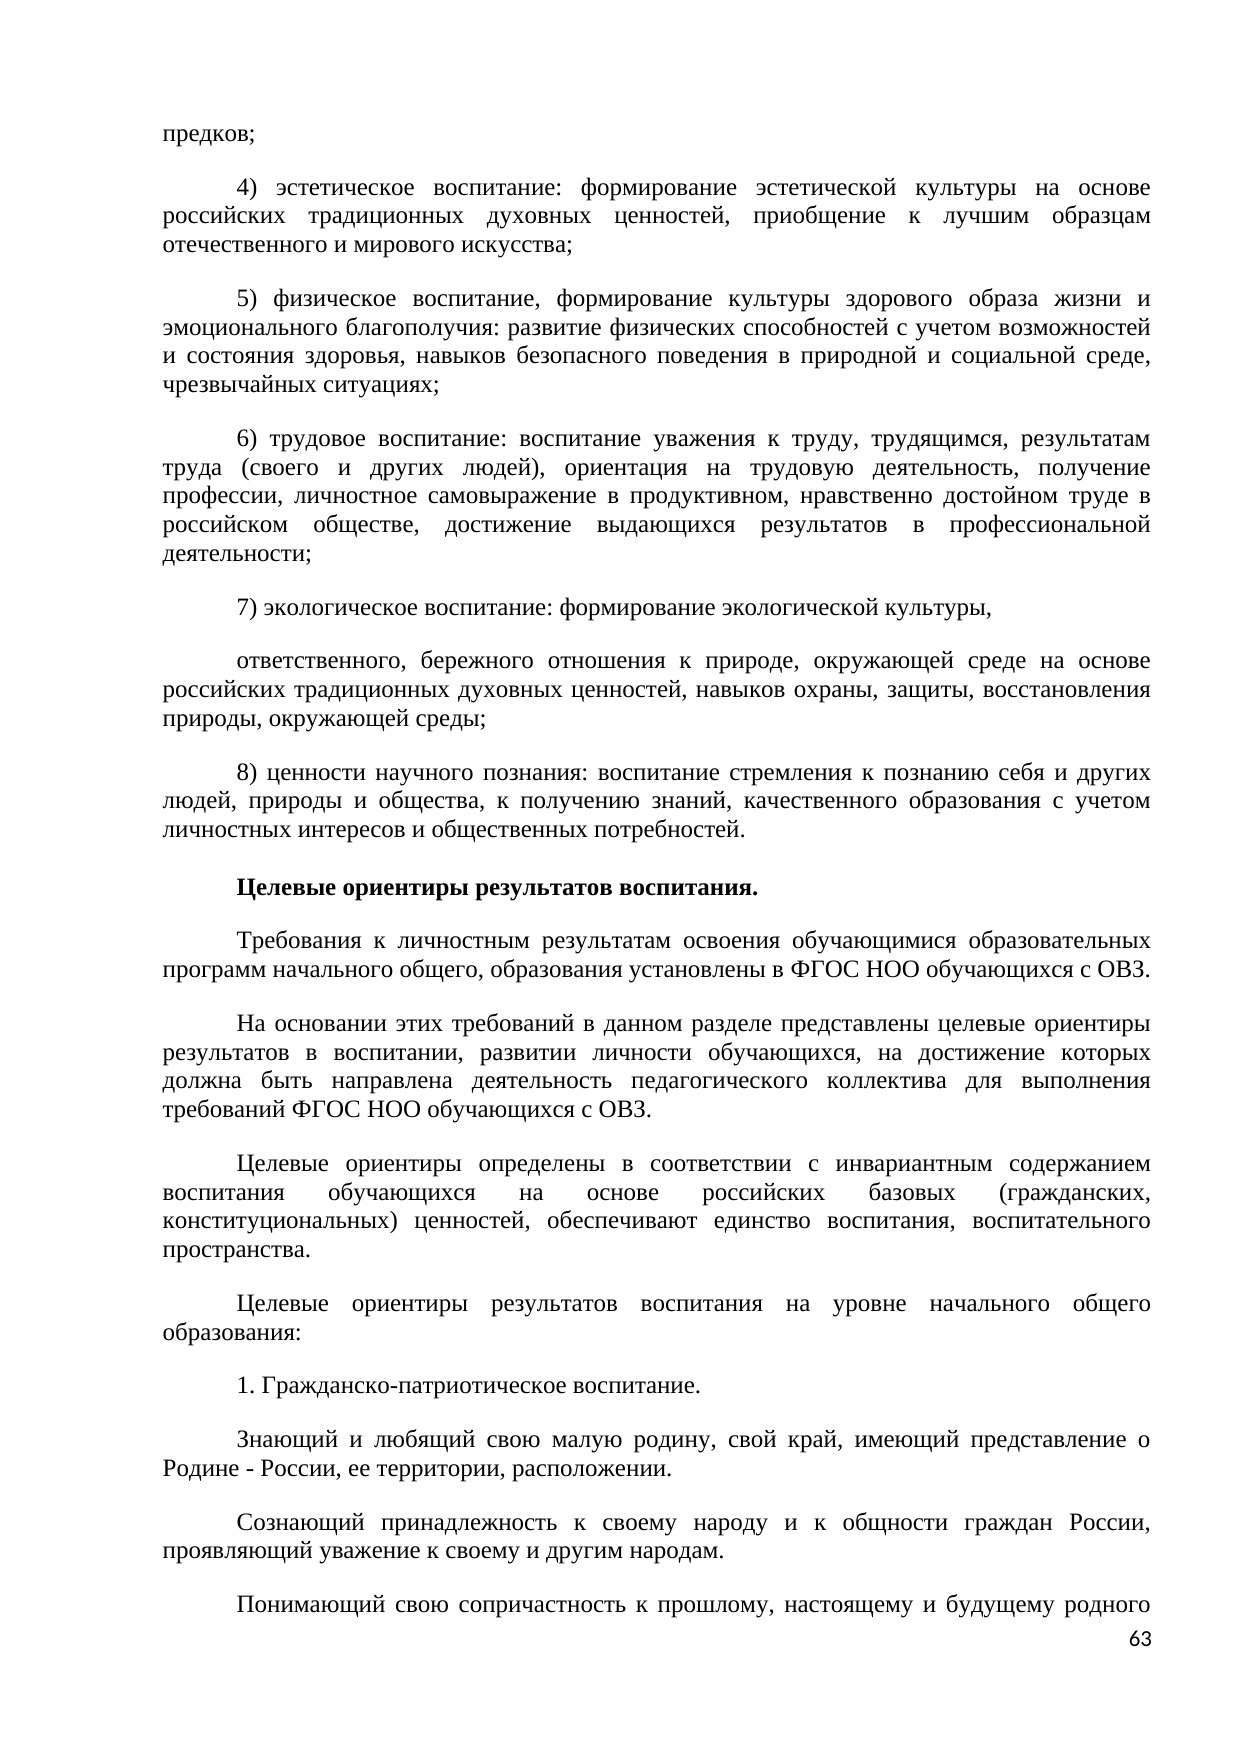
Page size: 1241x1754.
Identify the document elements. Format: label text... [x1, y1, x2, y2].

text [162, 1589, 1152, 1618]
text Знающий и любящий свою малую родину, свой край, имеющий представление о Родине - России, ее территории, расположении. [162, 1424, 1152, 1482]
text ответственного, бережного отношения к природе, окружающей среде на основе российских традиционных духовных ценностей, навыков охраны, защиты, восстановления природы, окружающей среды; [162, 646, 1152, 732]
text Целевые ориентиры определены в соответствии с инвариантным содержанием воспитания обучающихся на основе российских базовых (гражданских, конституциональных) ценностей, обеспечивают единство воспитания, воспитательного пространства. [162, 1148, 1152, 1263]
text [162, 118, 1152, 147]
text На основании этих требований в данном разделе представлены целевые ориентиры результатов в воспитании, развитии личности обучающихся, на достижение которых должна быть направлена деятельность педагогического коллектива для выполнения требований ФГОС НОО обучающихся с ОВЗ. [162, 1008, 1152, 1123]
text 4) эстетическое воспитание: формирование эстетической культуры на основе российских традиционных духовных ценностей, приобщение к лучшим образцам отечественного и мирового искусства; [162, 172, 1152, 258]
text Целевые ориентиры результатов воспитания. [162, 872, 1152, 901]
text Сознающий принадлежность к своему народу и к общности граждан России, проявляющий уважение к своему и другим народам. [162, 1507, 1152, 1564]
text Требования к личностным результатам освоения обучающимися образовательных программ начального общего, образования установлены в ФГОС НОО обучающихся с ОВЗ. [162, 926, 1152, 983]
text 5) физическое воспитание, формирование культуры здорового образа жизни и эмоционального благополучия: развитие физических способностей с учетом возможностей и состояния здоровья, навыков безопасного поведения в природной и социальной среде, чрезвычайных ситуациях; [162, 283, 1152, 398]
text 7) экологическое воспитание: формирование экологической культуры, [162, 592, 1152, 621]
text 1. Гражданско-патриотическое воспитание. [162, 1371, 1152, 1399]
text Целевые ориентиры результатов воспитания на уровне начального общего образования: [162, 1288, 1152, 1346]
text 8) ценности научного познания: воспитание стремления к познанию себя и других людей, природы и общества, к получению знаний, качественного образования с учетом личностных интересов и общественных потребностей. [162, 757, 1152, 843]
text 6) трудовое воспитание: воспитание уважения к труду, трудящимся, результатам труда (своего и других людей), ориентация на трудовую деятельность, получение профессии, личностное самовыражение в продуктивном, нравственно достойном труде в российском обществе, достижение выдающихся результатов в профессиональной деятельности; [162, 423, 1152, 567]
